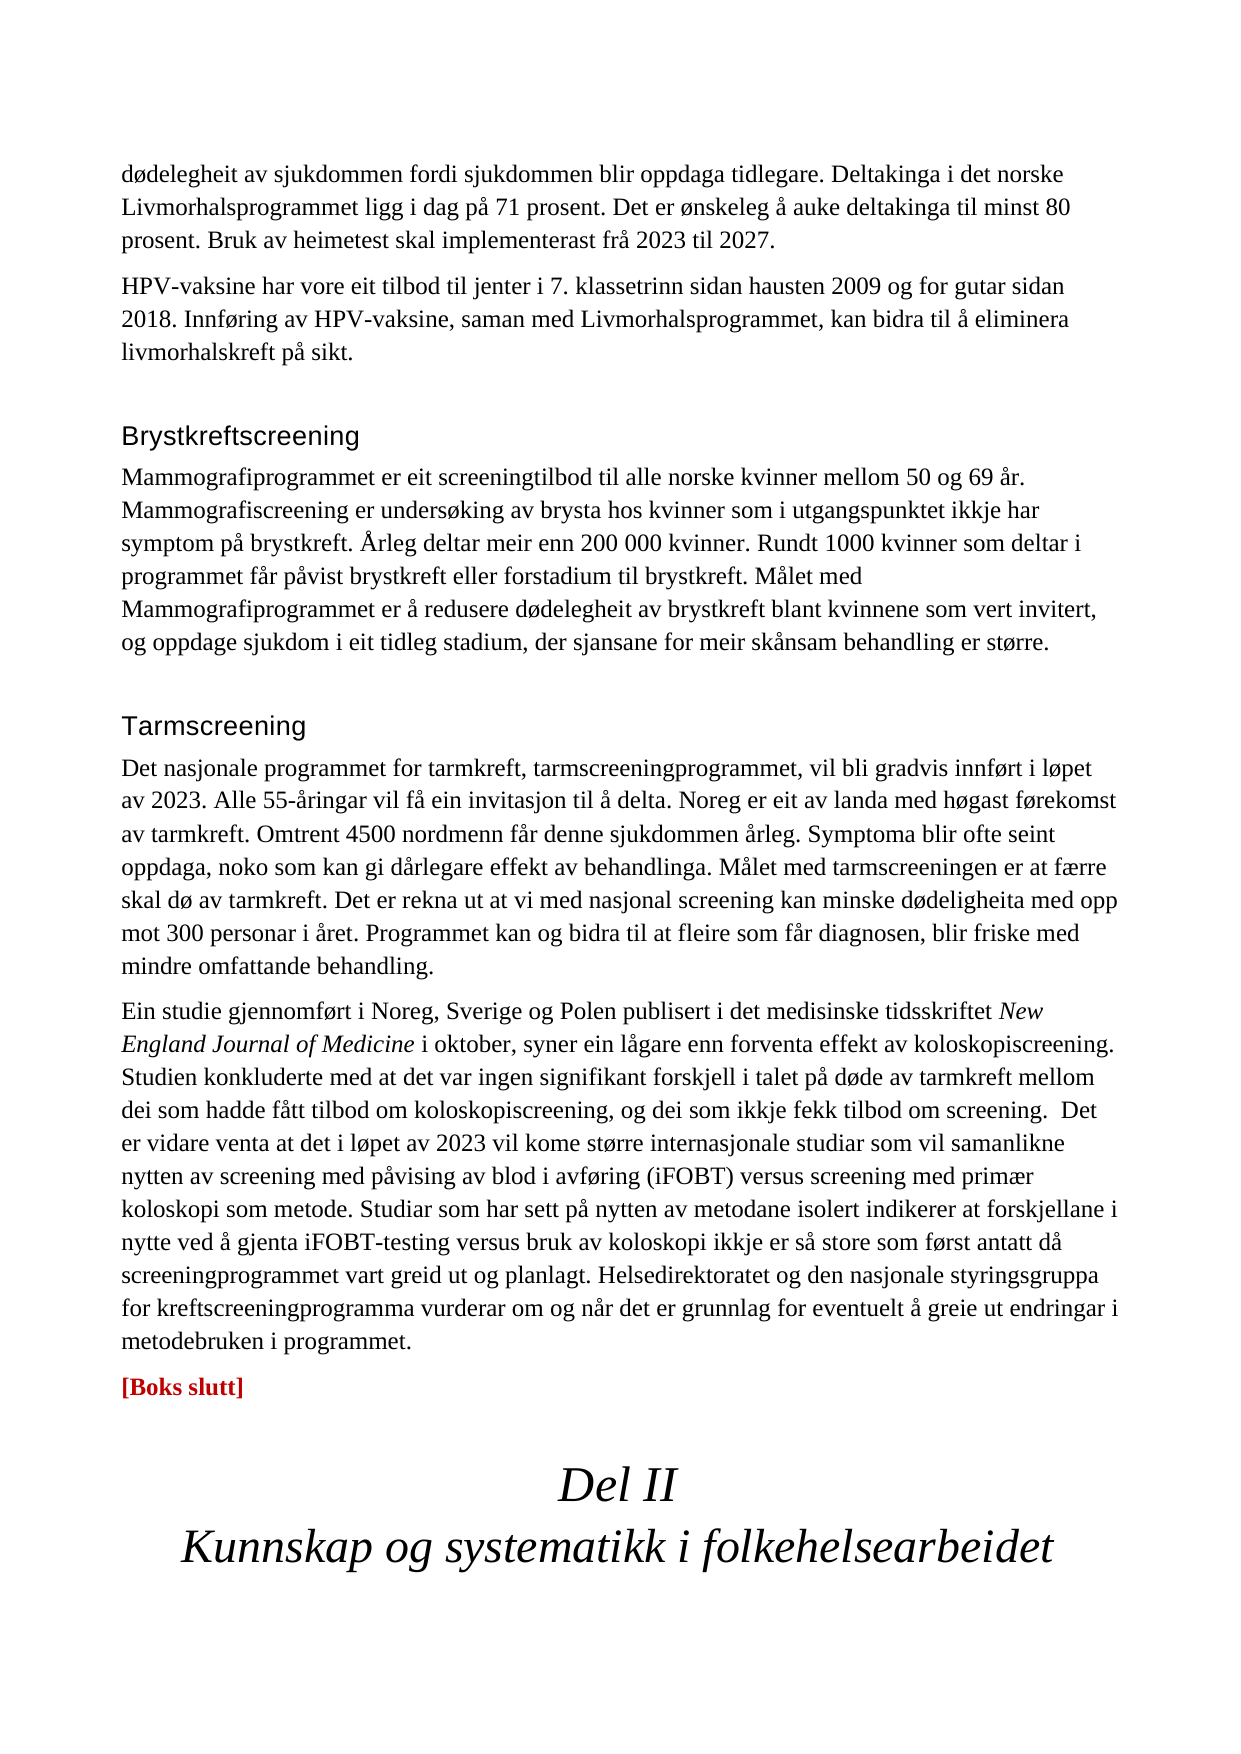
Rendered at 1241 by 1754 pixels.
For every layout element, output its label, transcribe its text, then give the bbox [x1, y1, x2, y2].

text Det nasjonale programmet for tarmkreft, tarmscreeningprogrammet, vil bli gradvis innført i løpet av 2023. Alle 55-åringar vil få ein invitasjon til å delta. Noreg er eit av landa med høgast førekomst av tarmkreft. Omtrent 4500 nordmenn får denne sjukdommen årleg. Symptoma blir ofte seint oppdaga, noko som kan gi dårlegare effekt av behandlinga. Målet med tarmscreeningen er at færre skal dø av tarmkreft. Det er rekna ut at vi med nasjonal screening kan minske dødeligheita med opp mot 300 personar i året. Programmet kan og bidra til at fleire som får diagnosen, blir friske med mindre omfattande behandling. [121, 753, 1119, 979]
text Ein studie gjennomført i Noreg, Sverige og Polen publisert i det medisinske tidsskriftet New England Journal of Medicine i oktober, syner ein lågare enn forventa effekt av koloskopiscreening. Studien konkluderte med at det var ingen signifikant forskjell i talet på døde av tarmkreft mellom dei som hadde fått tilbod om koloskopiscreening, og dei som ikkje fekk tilbod om screening. Det er vidare venta at det i løpet av 2023 vil kome større internasjonale studiar som vil samanlikne nytten av screening med påvising av blod i avføring (iFOBT) versus screening med primær koloskopi som metode. Studiar som har sett på nytten av metodane isolert indikerer at forskjellane i nytte ved å gjenta iFOBT-testing versus bruk av koloskopi ikkje er så store som først antatt då screeningprogrammet vart greid ut og planlagt. Helsedirektoratet og den nasjonale styringsgruppa for kreftscreeningprogramma vurderar om og når det er grunnlag for eventuelt å greie ut endringar i metodebruken i programmet. [121, 996, 1119, 1355]
text Mammografiprogrammet er eit screeningtilbod til alle norske kvinner mellom 50 og 69 år. Mammografiscreening er undersøking av brysta hos kvinner som i utgangspunktet ikkje har symptom på brystkreft. Årleg deltar meir enn 200 000 kvinner. Rundt 1000 kvinner som deltar i programmet får påvist brystkreft eller forstadium til brystkreft. Målet med Mammografiprogrammet er å redusere dødelegheit av brystkreft blant kvinnene som vert invitert, og oppdage sjukdom i eit tidleg stadium, der sjansane for meir skånsam behandling er større. [121, 462, 1119, 656]
text Brystkreftscreening [121, 420, 1119, 451]
text [Boks slutt] [121, 1372, 1119, 1401]
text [121, 159, 1119, 254]
text HPV-vaksine har vore eit tilbod til jenter i 7. klassetrinn sidan hausten 2009 og for gutar sidan 2018. Innføring av HPV-vaksine, saman med Livmorhalsprogrammet, kan bidra til å eliminera livmorhalskreft på sikt. [121, 271, 1119, 366]
text Tarmscreening [121, 710, 1119, 742]
text Del II [121, 1455, 1119, 1512]
text Kunnskap og systematikk i folkehelsearbeidet [121, 1512, 1119, 1573]
